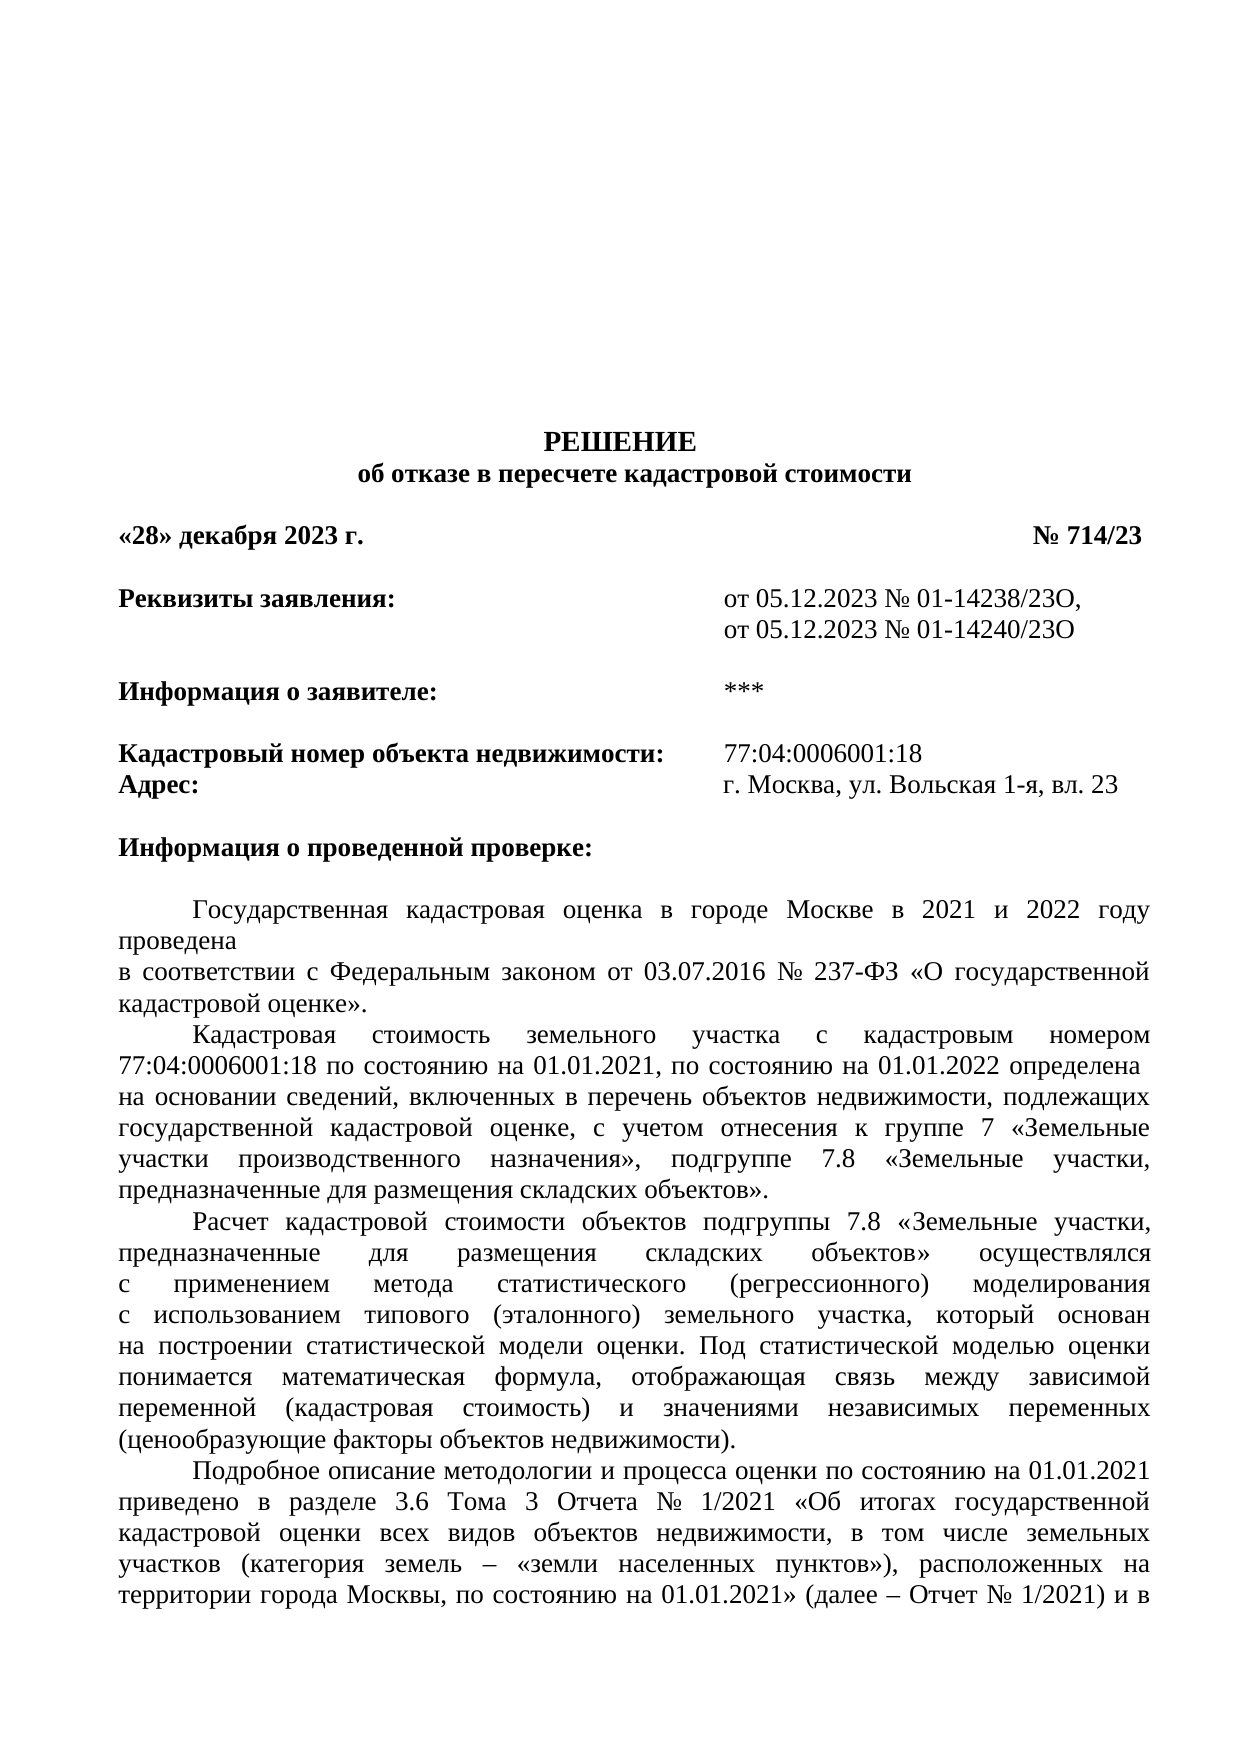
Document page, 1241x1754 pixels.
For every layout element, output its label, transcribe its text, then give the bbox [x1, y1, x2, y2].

text об отказе в пересчете кадастровой стоимости [118, 457, 1152, 488]
text Информация о заявителе: *** [118, 675, 1152, 706]
text Кадастровый номер объекта недвижимости: 77:04:0006001:18 [118, 737, 1152, 769]
text Расчет кадастровой стоимости объектов подгруппы 7.8 «Земельные участки, предназначенные для размещения складских объектов» осуществлялся с применением метода статистического (регрессионного) моделирования с использованием типового (эталонного) земельного участка, который основан на построении статистической модели оценки. Под статистической моделью оценки понимается математическая формула, отображающая связь между зависимой переменной (кадастровая стоимость) и значениями независимых переменных (ценообразующие факторы объектов недвижимости). [118, 1205, 1152, 1454]
text Реквизиты заявления: от 05.12.2023 № 01-14238/23О, [118, 582, 1152, 613]
text Государственная кадастровая оценка в городе Москве в 2021 и 2022 году проведена в соответствии с Федеральным законом от 03.07.2016 № 237-ФЗ «О государственной кадастровой оценке». [118, 893, 1152, 1018]
text от 05.12.2023 № 01-14240/23О [723, 613, 1152, 644]
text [118, 1454, 1152, 1609]
text Кадастровая стоимость земельного участка с кадастровым номером 77:04:0006001:18 по состоянию на 01.01.2021, по состоянию на 01.01.2022 определена на основании сведений, включенных в перечень объектов недвижимости, подлежащих государственной кадастровой оценке, с учетом отнесения к группе 7 «Земельные участки производственного назначения», подгруппе 7.8 «Земельные участки, предназначенные для размещения складских объектов». [118, 1018, 1152, 1205]
text РЕШЕНИЕ [118, 424, 1122, 457]
text Информация о проведенной проверке: [118, 831, 1152, 862]
text «28» декабря 2023 г. № 714/23 [118, 519, 1152, 551]
text Адрес: г. Москва, ул. Вольская 1-я, вл. 23 [118, 769, 1152, 800]
